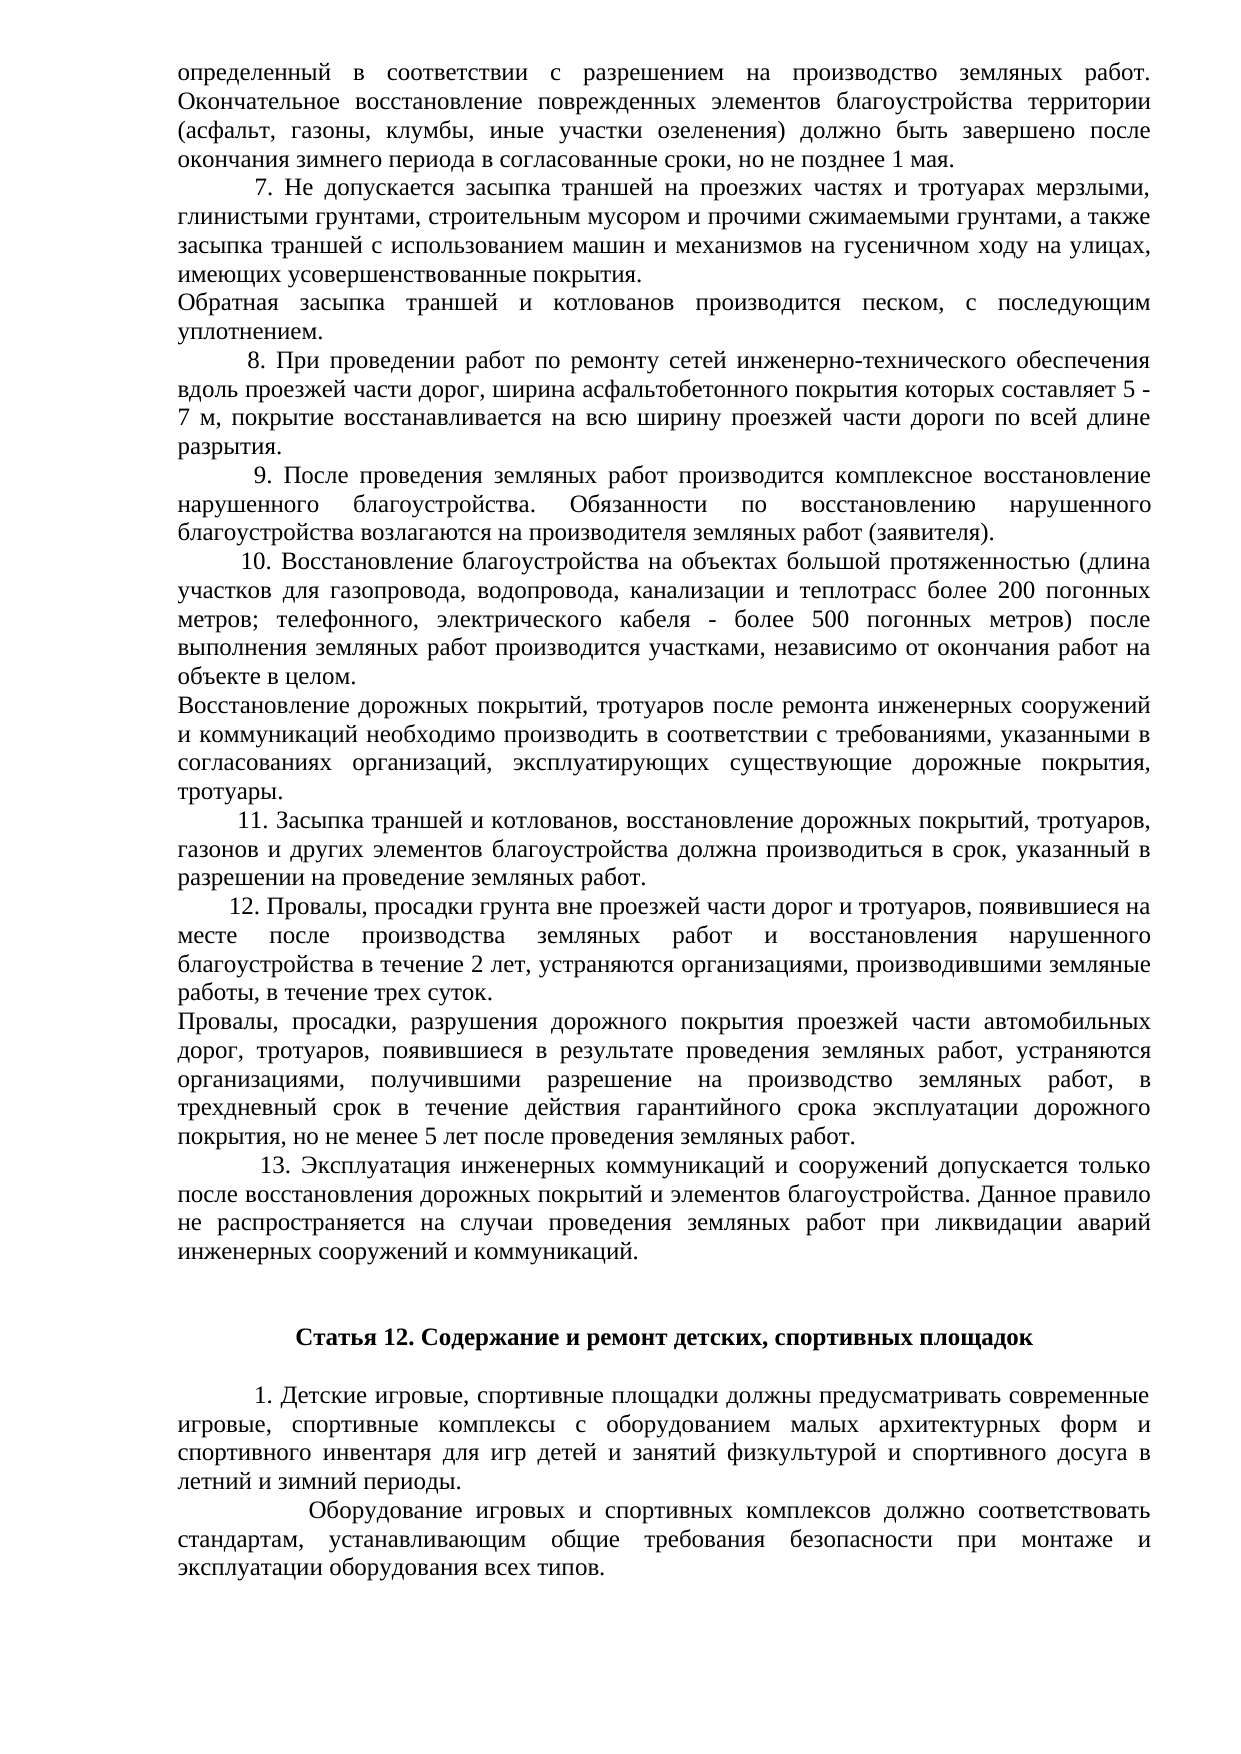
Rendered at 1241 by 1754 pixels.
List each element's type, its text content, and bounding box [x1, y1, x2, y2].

text 1. Детские игровые, спортивные площадки должны предусматривать современные игровые, спортивные комплексы с оборудованием малых архитектурных форм и спортивного инвентаря для игр детей и занятий физкультурой и спортивного досуга в летний и зимний периоды. [177, 1380, 1152, 1495]
text Провалы, просадки, разрушения дорожного покрытия проезжей части автомобильных дорог, тротуаров, появившиеся в результате проведения земляных работ, устраняются организациями, получившими разрешение на производство земляных работ, в трехдневный срок в течение действия гарантийного срока эксплуатации дорожного покрытия, но не менее 5 лет после проведения земляных работ. [177, 1006, 1152, 1150]
text Обратная засыпка траншей и котлованов производится песком, с последующим уплотнением. [177, 287, 1152, 345]
text 8. При проведении работ по ремонту сетей инженерно-технического обеспечения вдоль проезжей части дорог, ширина асфальтобетонного покрытия которых составляет 5 - , покрытие восстанавливается на всю ширину проезжей части дороги по всей длине разрытия. [177, 345, 1152, 460]
text 10. Восстановление благоустройства на объектах большой протяженностью (длина участков для газопровода, водопровода, канализации и теплотрасс более 200 погонных метров; телефонного, электрического кабеля - более 500 погонных метров) после выполнения земляных работ производится участками, независимо от окончания работ на объекте в целом. [177, 546, 1152, 690]
text Оборудование игровых и спортивных комплексов должно соответствовать стандартам, устанавливающим общие требования безопасности при монтаже и эксплуатации оборудования всех типов. [177, 1495, 1152, 1581]
text определенный в соответствии с разрешением на производство земляных работ. Окончательное восстановление поврежденных элементов благоустройства территории (асфальт, газоны, клумбы, иные участки озеленения) должно быть завершено после окончания зимнего периода в согласованные сроки, но не позднее 1 мая. [177, 57, 1152, 172]
text 11. Засыпка траншей и котлованов, восстановление дорожных покрытий, тротуаров, газонов и других элементов благоустройства должна производиться в срок, указанный в разрешении на проведение земляных работ. [177, 805, 1152, 891]
text 7. Не допускается засыпка траншей на проезжих частях и тротуарах мерзлыми, глинистыми грунтами, строительным мусором и прочими сжимаемыми грунтами, а также засыпка траншей с использованием машин и механизмов на гусеничном ходу на улицах, имеющих усовершенствованные покрытия. [177, 172, 1152, 287]
text 13. Эксплуатация инженерных коммуникаций и сооружений допускается только после восстановления дорожных покрытий и элементов благоустройства. Данное правило не распространяется на случаи проведения земляных работ при ликвидации аварий инженерных сооружений и коммуникаций. [177, 1150, 1152, 1265]
text Восстановление дорожных покрытий, тротуаров после ремонта инженерных сооружений и коммуникаций необходимо производить в соответствии с требованиями, указанными в согласованиях организаций, эксплуатирующих существующие дорожные покрытия, тротуары. [177, 690, 1152, 805]
text 9. После проведения земляных работ производится комплексное восстановление нарушенного благоустройства. Обязанности по восстановлению нарушенного благоустройства возлагаются на производителя земляных работ (заявителя). [177, 460, 1152, 546]
text 12. Провалы, просадки грунта вне проезжей части дорог и тротуаров, появившиеся на месте после производства земляных работ и восстановления нарушенного благоустройства в течение 2 лет, устраняются организациями, производившими земляные работы, в течение трех суток. [177, 891, 1152, 1006]
text Статья 12. Содержание и ремонт детских, спортивных площадок [177, 1322, 1152, 1351]
